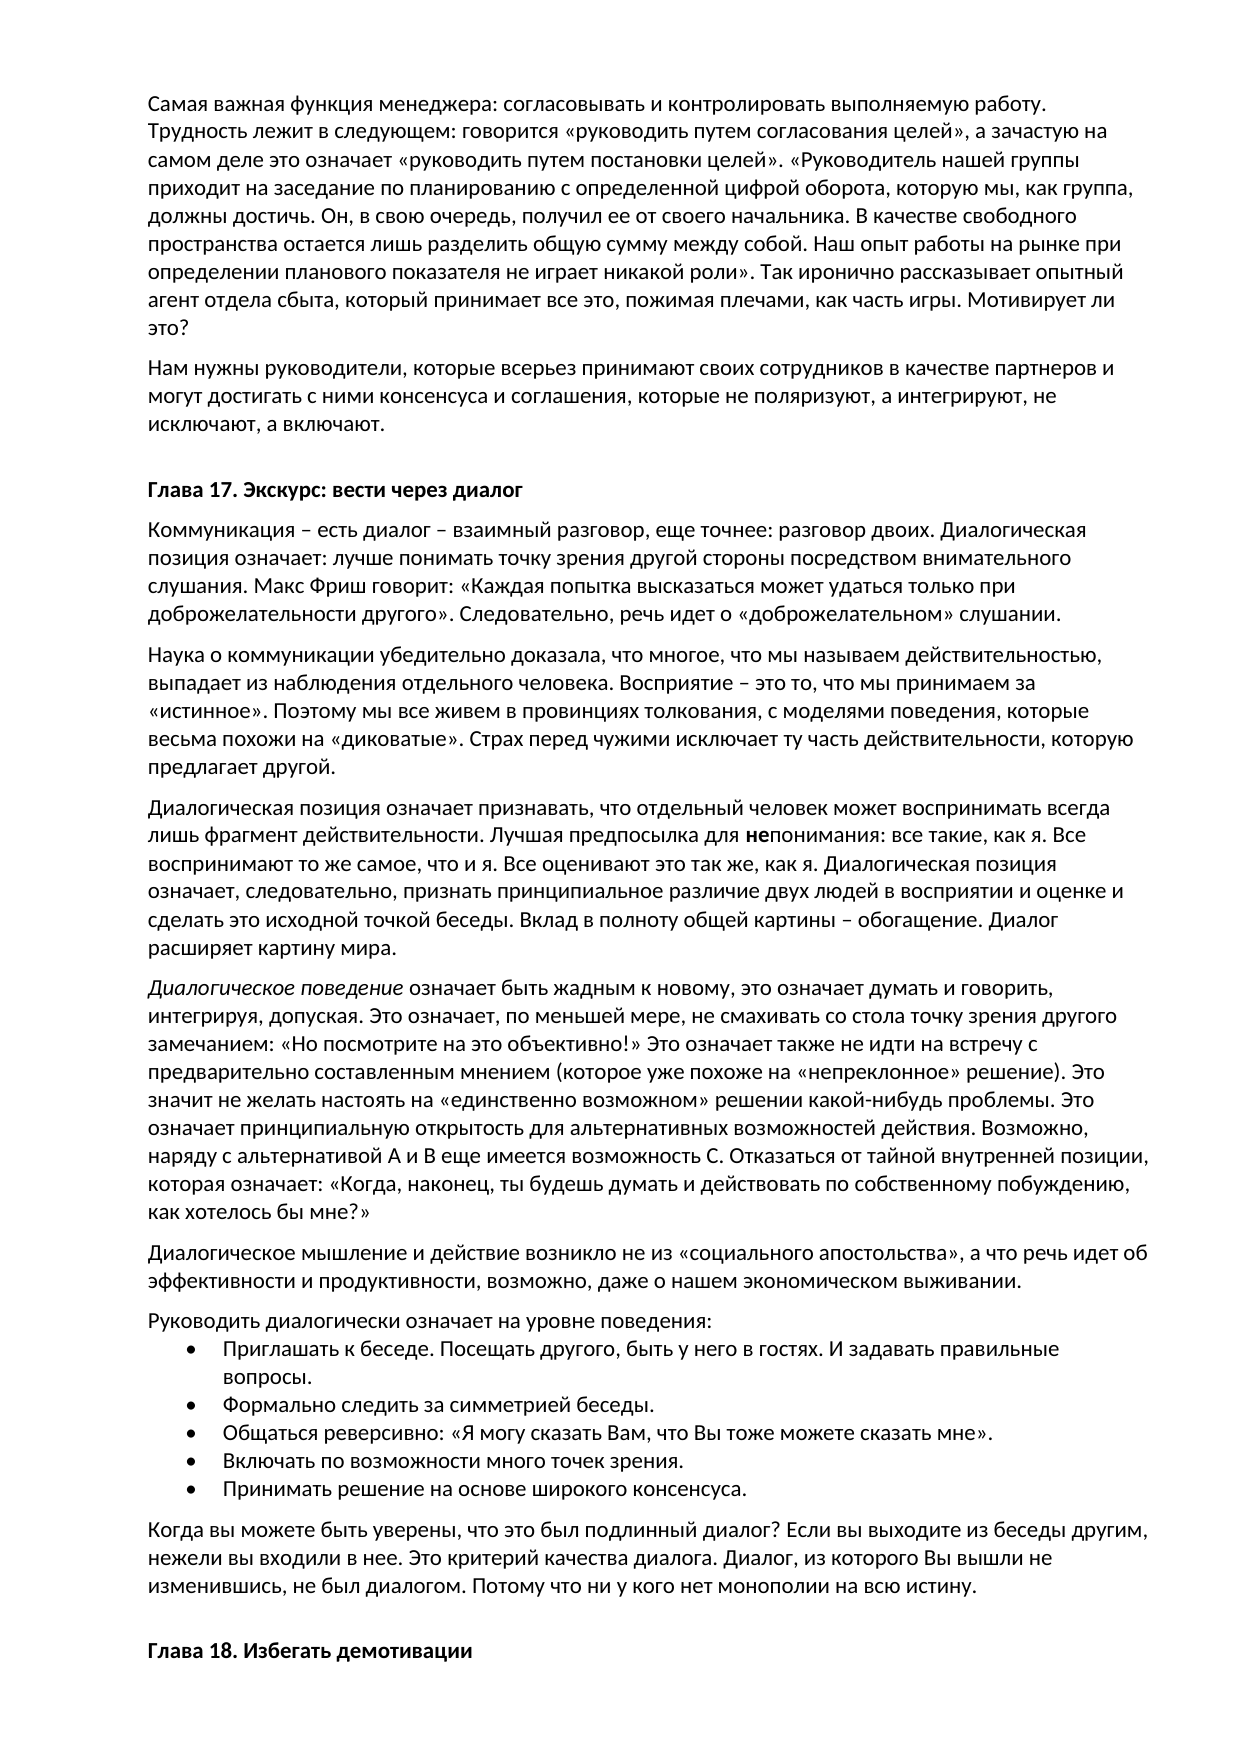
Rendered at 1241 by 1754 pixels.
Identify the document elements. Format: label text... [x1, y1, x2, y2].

text Диалогическое поведение означает быть жадным к новому, это означает думать и говорить, интегрируя, допуская. Это означает, по меньшей мере, не смахивать со стола точку зрения другого замечанием: «Но посмотрите на это объективно!» Это означает также не идти на встречу с предварительно составленным мнением (которое уже похоже на «непреклонное» решение). Это значит не желать настоять на «единственно возможном» решении какой-нибудь проблемы. Это означает принципиальную открытость для альтернативных возможностей действия. Возможно, наряду с альтернативой А и В еще имеется возможность С. Отказаться от тайной внутренней позиции, которая означает: «Когда, наконец, ты будешь думать и действовать по собственному побуждению, как хотелось бы мне?» [148, 973, 1152, 1225]
text Руководить диалогически означает на уровне поведения: [148, 1306, 1152, 1334]
text Коммуникация – есть диалог – взаимный разговор, еще точнее: разговор двоих. Диалогическая позиция означает: лучше понимать точку зрения другой стороны посредством внимательного слушания. Макс Фриш говорит: «Каждая попытка высказаться может удаться только при доброжелательности другого». Следовательно, речь идет о «доброжелательном» слушании. [148, 515, 1152, 627]
list Включать по возможности много точек зрения. [185, 1447, 1152, 1474]
list Принимать решение на основе широкого консенсуса. [185, 1474, 1152, 1503]
text Диалогическая позиция означает признавать, что отдельный человек может воспринимать всегда лишь фрагмент действительности. Лучшая предпосылка для непонимания: все такие, как я. Все воспринимают то же самое, что и я. Все оценивают это так же, как я. Диалогическая позиция означает, следовательно, признать принципиальное различие двух людей в восприятии и оценке и сделать это исходной точкой беседы. Вклад в полноту общей картины – обогащение. Диалог расширяет картину мира. [148, 793, 1152, 961]
text Когда вы можете быть уверены, что это был подлинный диалог? Если вы выходите из беседы другим, нежели вы входили в нее. Это критерий качества диалога. Диалог, из которого Вы вышли не изменившись, не был диалогом. Потому что ни у кого нет монополии на всю истину. [148, 1515, 1152, 1599]
list Формально следить за симметрией беседы. [185, 1391, 1152, 1418]
list Приглашать к беседе. Посещать другого, быть у него в гостях. И задавать правильные вопросы. [185, 1334, 1152, 1391]
text Нам нужны руководители, которые всерьез принимают своих сотрудников в качестве партнеров и могут достигать с ними консенсуса и соглашения, которые не поляризуют, а интегрируют, не исключают, а включают. [148, 353, 1152, 437]
text Глава 18. Избегать демотивации [148, 1637, 1152, 1665]
text Наука о коммуникации убедительно доказала, что многое, что мы называем действительностью, выпадает из наблюдения отдельного человека. Восприятие – это то, что мы принимаем за «истинное». Поэтому мы все живем в провинциях толкования, с моделями поведения, которые весьма похожи на «диковатые». Страх перед чужими исключает ту часть действительности, которую предлагает другой. [148, 640, 1152, 780]
list Общаться реверсивно: «Я могу сказать Вам, что Вы тоже можете сказать мне». [185, 1418, 1152, 1447]
text Самая важная функция менеджера: согласовывать и контролировать выполняемую работу. Трудность лежит в следующем: говорится «руководить путем согласования целей», а зачастую на самом деле это означает «руководить путем постановки целей». «Руководитель нашей группы приходит на заседание по планированию с определенной цифрой оборота, которую мы, как группа, должны достичь. Он, в свою очередь, получил ее от своего начальника. В качестве свободного пространства остается лишь разделить общую сумму между собой. Наш опыт работы на рынке при определении планового показателя не играет никакой роли». Так иронично рассказывает опытный агент отдела сбыта, который принимает все это, пожимая плечами, как часть игры. Мотивирует ли это? [148, 89, 1152, 341]
text Глава 17. Экскурс: вести через диалог [148, 475, 1152, 503]
text Диалогическое мышление и действие возникло не из «социального апостольства», а что речь идет об эффективности и продуктивности, возможно, даже о нашем экономическом выживании. [148, 1238, 1152, 1294]
